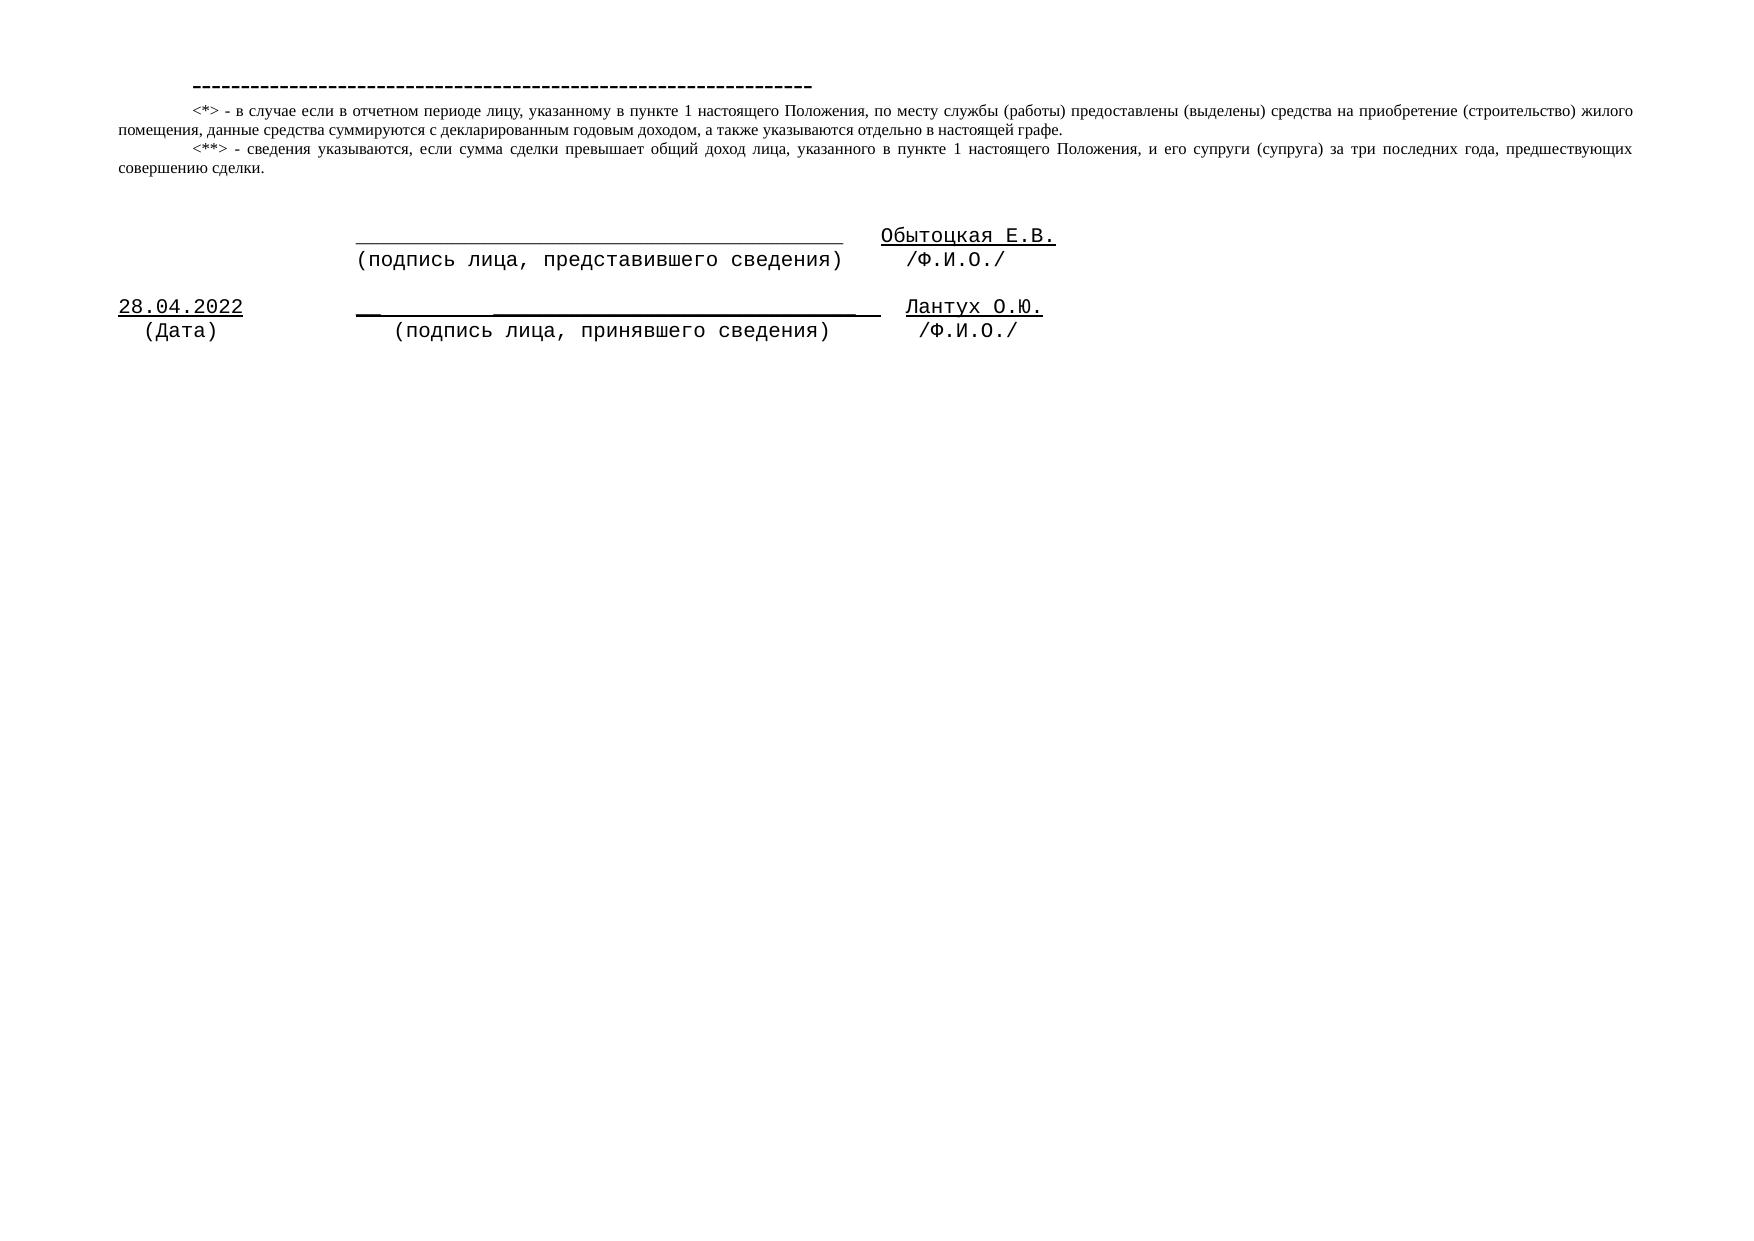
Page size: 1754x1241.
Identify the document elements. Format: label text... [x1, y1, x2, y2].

text _______________________________________ Обытоцкая Е.В. [118, 225, 1636, 249]
text (Дата) (подпись лица, принявшего сведения) /Ф.И.О./ [118, 319, 1636, 343]
text 28.04.2022 __ _____________________________ Лантух О.Ю. [118, 296, 1636, 319]
text ---------------------------------------------------------------- [118, 67, 1636, 101]
subtitle <**> - сведения указываются, если сумма сделки превышает общий доход лица, указанного в пункте 1 настоящего Положения, и его супруги (супруга) за три последних года, предшествующих совершению сделки. [118, 139, 1636, 177]
subtitle <*> - в случае если в отчетном периоде лицу, указанному в пункте 1 настоящего Положения, по месту службы (работы) предоставлены (выделены) средства на приобретение (строительство) жилого помещения, данные средства суммируются с декларированным годовым доходом, а также указываются отдельно в настоящей графе. [118, 101, 1636, 139]
text (подпись лица, представившего сведения) /Ф.И.О./ [118, 249, 1636, 272]
